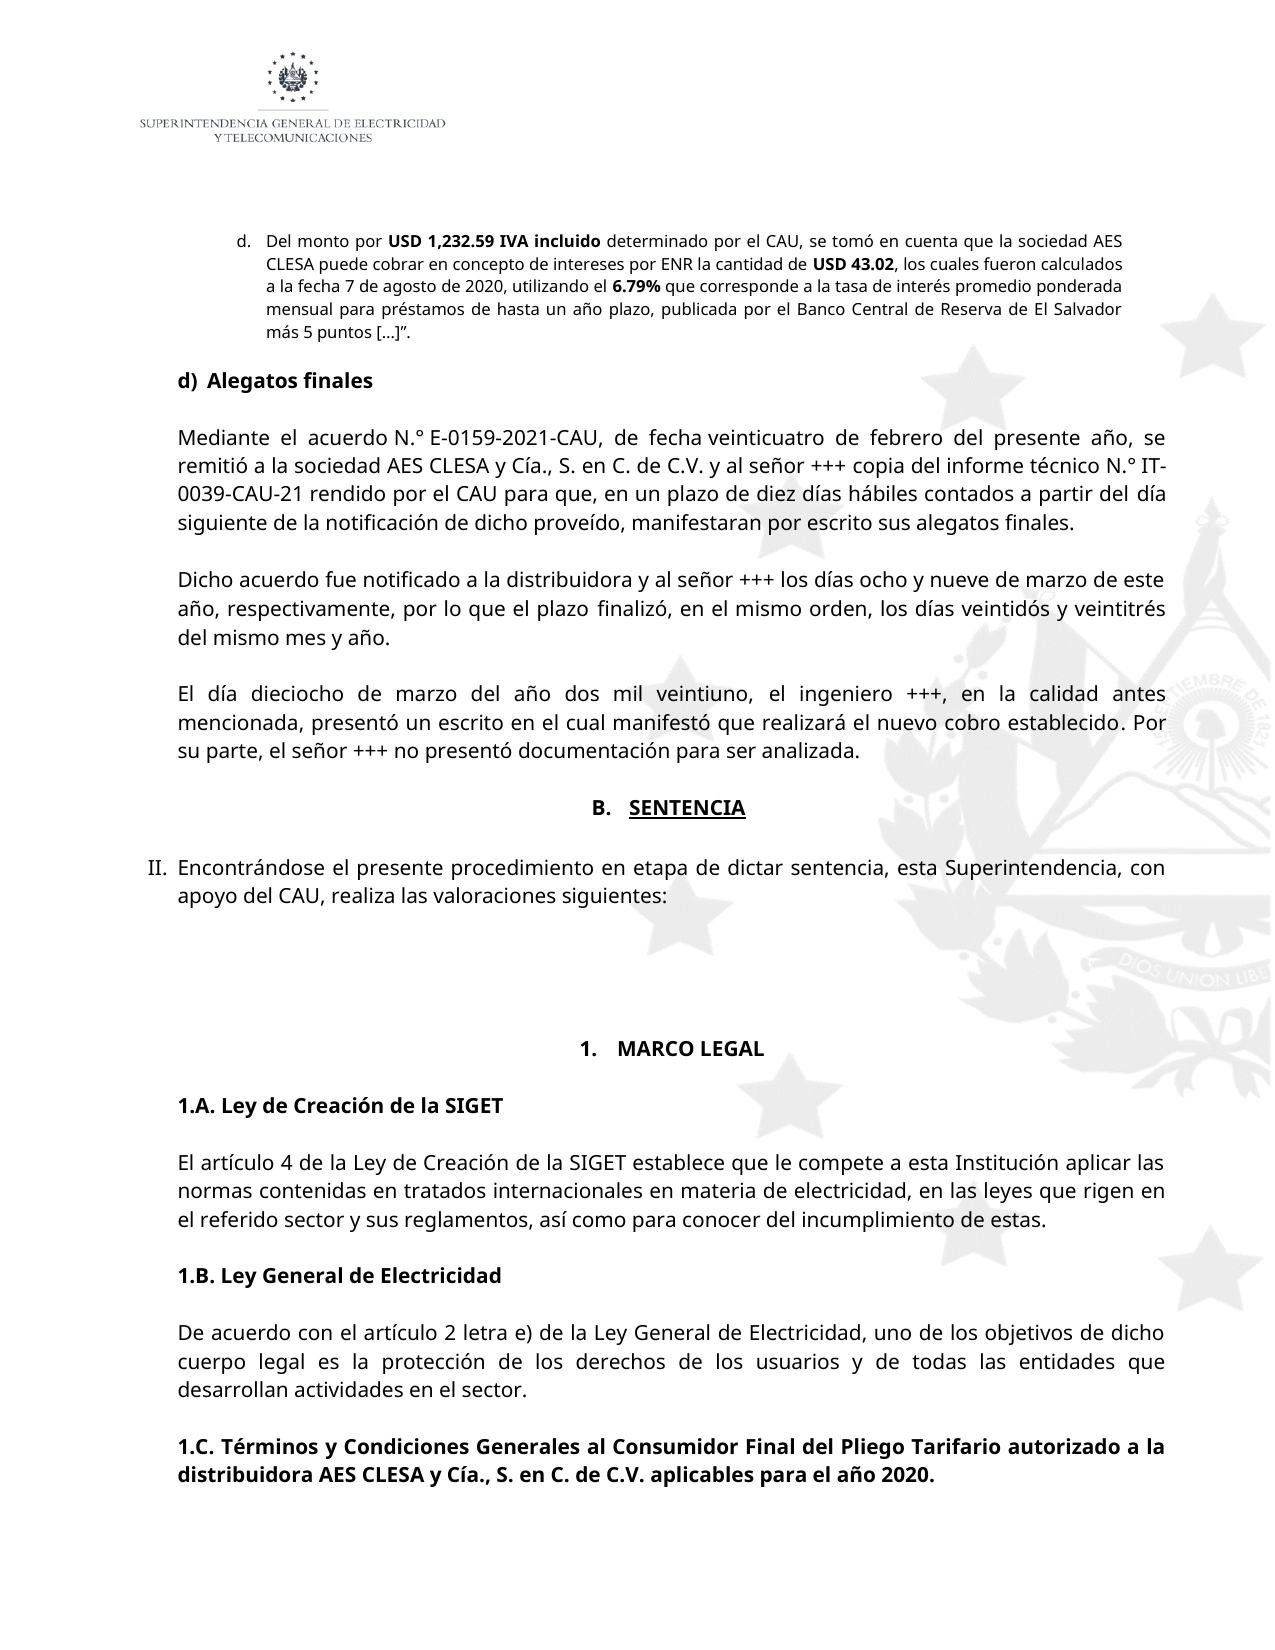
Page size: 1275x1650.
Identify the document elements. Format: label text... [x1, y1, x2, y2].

list MARCO LEGAL [177, 1034, 1167, 1062]
picture [5, 291, 1275, 1395]
picture [132, 44, 453, 149]
text De acuerdo con el artículo 2 letra e) de la Ley General de Electricidad, uno de los objetivos de dicho cuerpo legal es la protección de los derechos de los usuarios y de todas las entidades que desarrollan actividades en el sector. [177, 1318, 1167, 1404]
text 1.A. Ley de Creación de la SIGET [133, 1091, 1167, 1119]
list 1.C. Términos y Condiciones Generales al Consumidor Final del Pliego Tarifario autorizado a la distribuidora AES CLESA y Cía., S. en C. de C.V. aplicables para el año 2020. [177, 1432, 1167, 1489]
text El artículo 4 de la Ley de Creación de la SIGET establece que le compete a esta Institución aplicar las normas contenidas en tratados internacionales en materia de electricidad, en las leyes que rigen en el referido sector y sus reglamentos, así como para conocer del incumplimiento de estas. [177, 1148, 1167, 1233]
list SENTENCIA [170, 793, 1167, 822]
list Dicho acuerdo fue notificado a la distribuidora y al señor +++ los días ocho y nueve de marzo de este año, respectivamente, por lo que el plazo finalizó, en el mismo orden, los días veintidós y veintitrés del mismo mes y año. [177, 565, 1167, 651]
text 1.B. Ley General de Electricidad [177, 1262, 1167, 1290]
list El día dieciocho de marzo del año dos mil veintiuno, el ingeniero +++, en la calidad antes mencionada, presentó un escrito en el cual manifestó que realizará el nuevo cobro establecido. Por su parte, el señor +++ no presentó documentación para ser analizada. [177, 679, 1167, 765]
list Encontrándose el presente procedimiento en etapa de dictar sentencia, esta Superintendencia, con apoyo del CAU, realiza las valoraciones siguientes: [148, 853, 1167, 910]
list Alegatos finales [177, 366, 1167, 394]
list Mediante el acuerdo N.° E-0159-2021-CAU, de fecha veinticuatro de febrero del presente año, se remitió a la sociedad AES CLESA y Cía., S. en C. de C.V. y al señor +++ copia del informe técnico N.° IT-0039-CAU-21 rendido por el CAU para que, en un plazo de diez días hábiles contados a partir del día siguiente de la notificación de dicho proveído, manifestaran por escrito sus alegatos finales. [177, 423, 1167, 536]
list Del monto por USD 1,232.59 IVA incluido determinado por el CAU, se tomó en cuenta que la sociedad AES CLESA puede cobrar en concepto de intereses por ENR la cantidad de USD 43.02, los cuales fueron calculados a la fecha 7 de agosto de 2020, utilizando el 6.79% que corresponde a la tasa de interés promedio ponderada mensual para préstamos de hasta un año plazo, publicada por el Banco Central de Reserva de El Salvador más 5 puntos […]”. [236, 229, 1123, 343]
